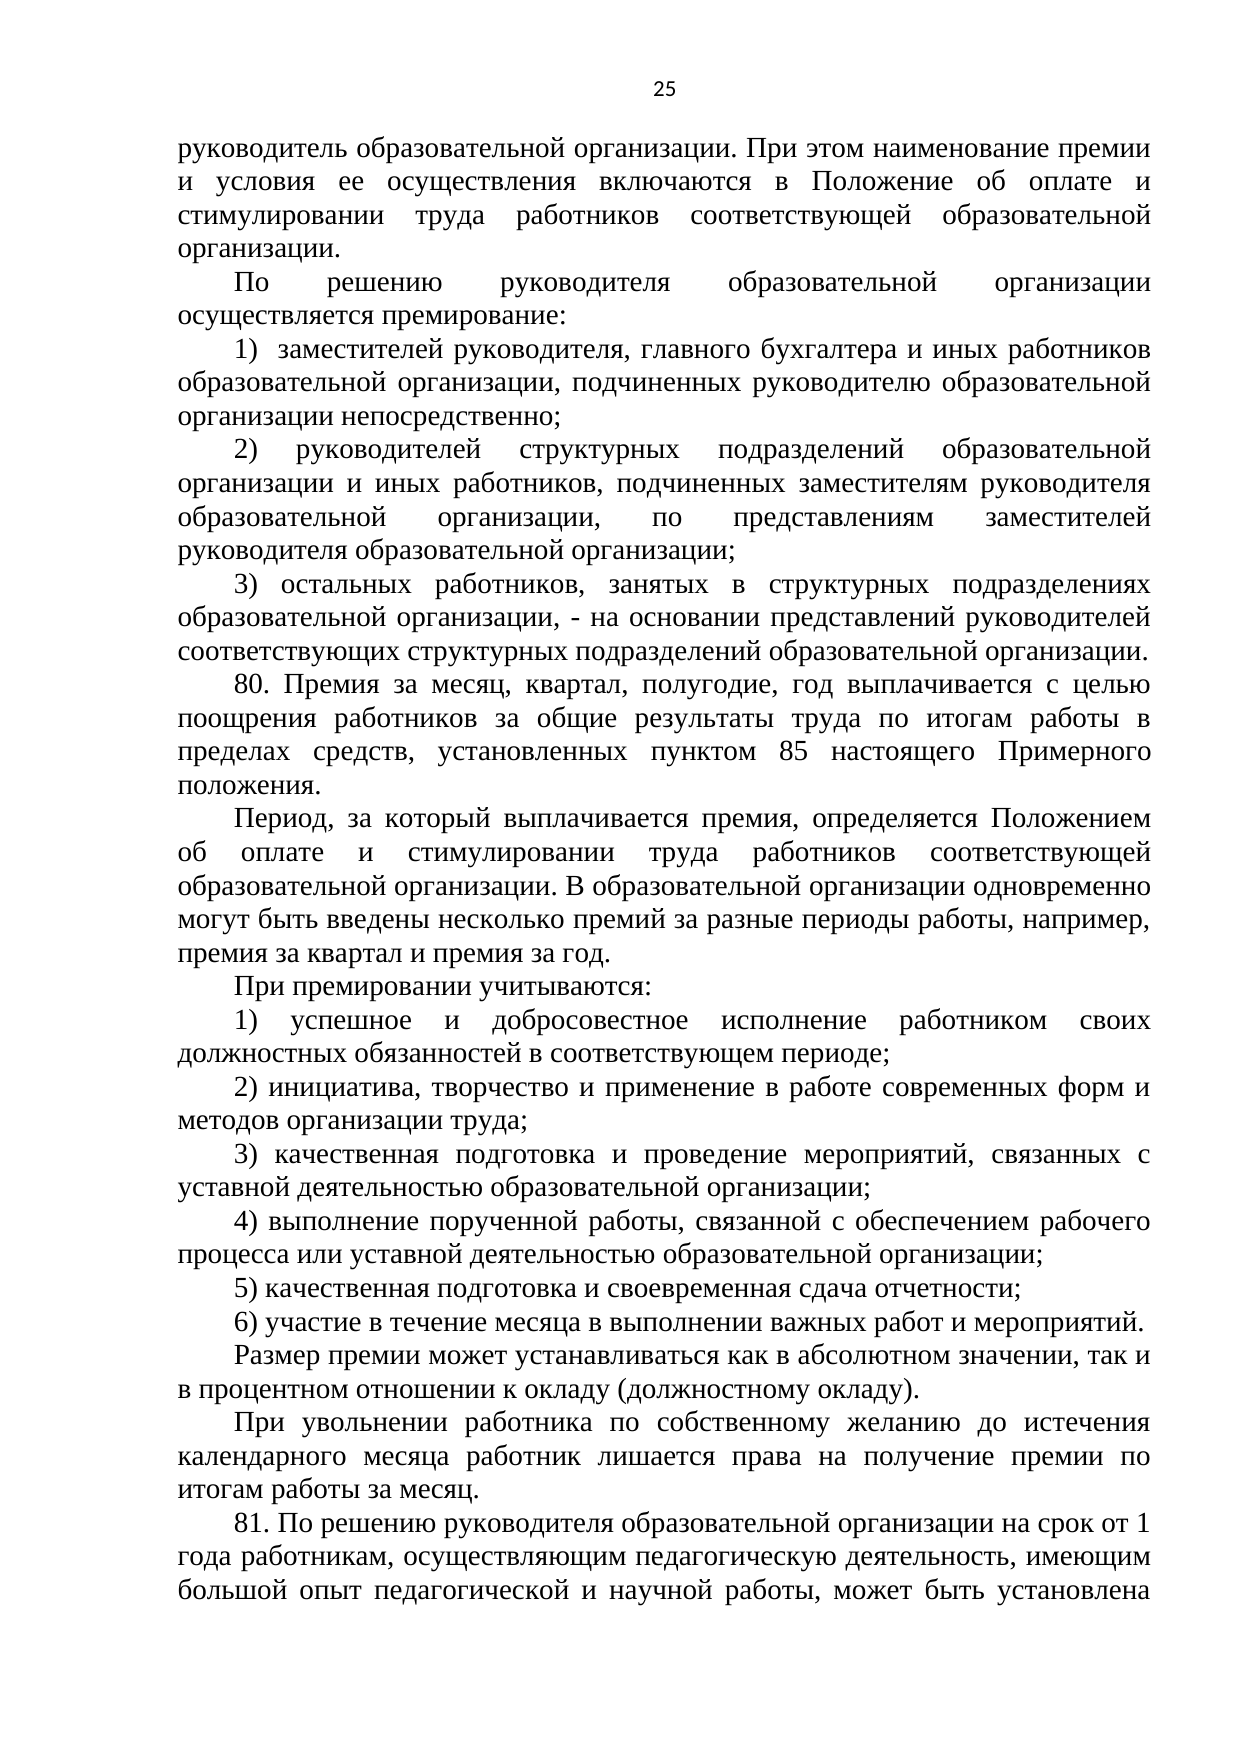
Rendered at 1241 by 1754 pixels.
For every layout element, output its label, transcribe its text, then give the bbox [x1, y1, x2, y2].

text 3) остальных работников, занятых в структурных подразделениях образовательной организации, - на основании представлений руководителей соответствующих структурных подразделений образовательной организации. [177, 566, 1152, 666]
text Размер премии может устанавливаться как в абсолютном значении, так и в процентном отношении к окладу (должностному окладу). [177, 1337, 1152, 1404]
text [177, 130, 1152, 264]
text 1) заместителей руководителя, главного бухгалтера и иных работников образовательной организации, подчиненных руководителю образовательной организации непосредственно; [177, 331, 1152, 432]
text 6) участие в течение месяца в выполнении важных работ и мероприятий. [177, 1304, 1152, 1337]
text 80. Премия за месяц, квартал, полугодие, год выплачивается с целью поощрения работников за общие результаты труда по итогам работы в пределах средств, установленных пунктом 85 настоящего Примерного положения. [177, 666, 1152, 801]
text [177, 1505, 1152, 1606]
text По решению руководителя образовательной организации осуществляется премирование: [177, 264, 1152, 331]
text 2) инициатива, творчество и применение в работе современных форм и методов организации труда; [177, 1069, 1152, 1136]
text 4) выполнение порученной работы, связанной с обеспечением рабочего процесса или уставной деятельностью образовательной организации; [177, 1203, 1152, 1270]
text 2) руководителей структурных подразделений образовательной организации и иных работников, подчиненных заместителям руководителя образовательной организации, по представлениям заместителей руководителя образовательной организации; [177, 432, 1152, 566]
text 5) качественная подготовка и своевременная сдача отчетности; [177, 1270, 1152, 1304]
text Период, за который выплачивается премия, определяется Положением об оплате и стимулировании труда работников соответствующей образовательной организации. В образовательной организации одновременно могут быть введены несколько премий за разные периоды работы, например, премия за квартал и премия за год. [177, 801, 1152, 968]
text 3) качественная подготовка и проведение мероприятий, связанных с уставной деятельностью образовательной организации; [177, 1136, 1152, 1203]
text При увольнении работника по собственному желанию до истечения календарного месяца работник лишается права на получение премии по итогам работы за месяц. [177, 1404, 1152, 1505]
text При премировании учитываются: [177, 968, 1152, 1002]
text 1) успешное и добросовестное исполнение работником своих должностных обязанностей в соответствующем периоде; [177, 1002, 1152, 1069]
